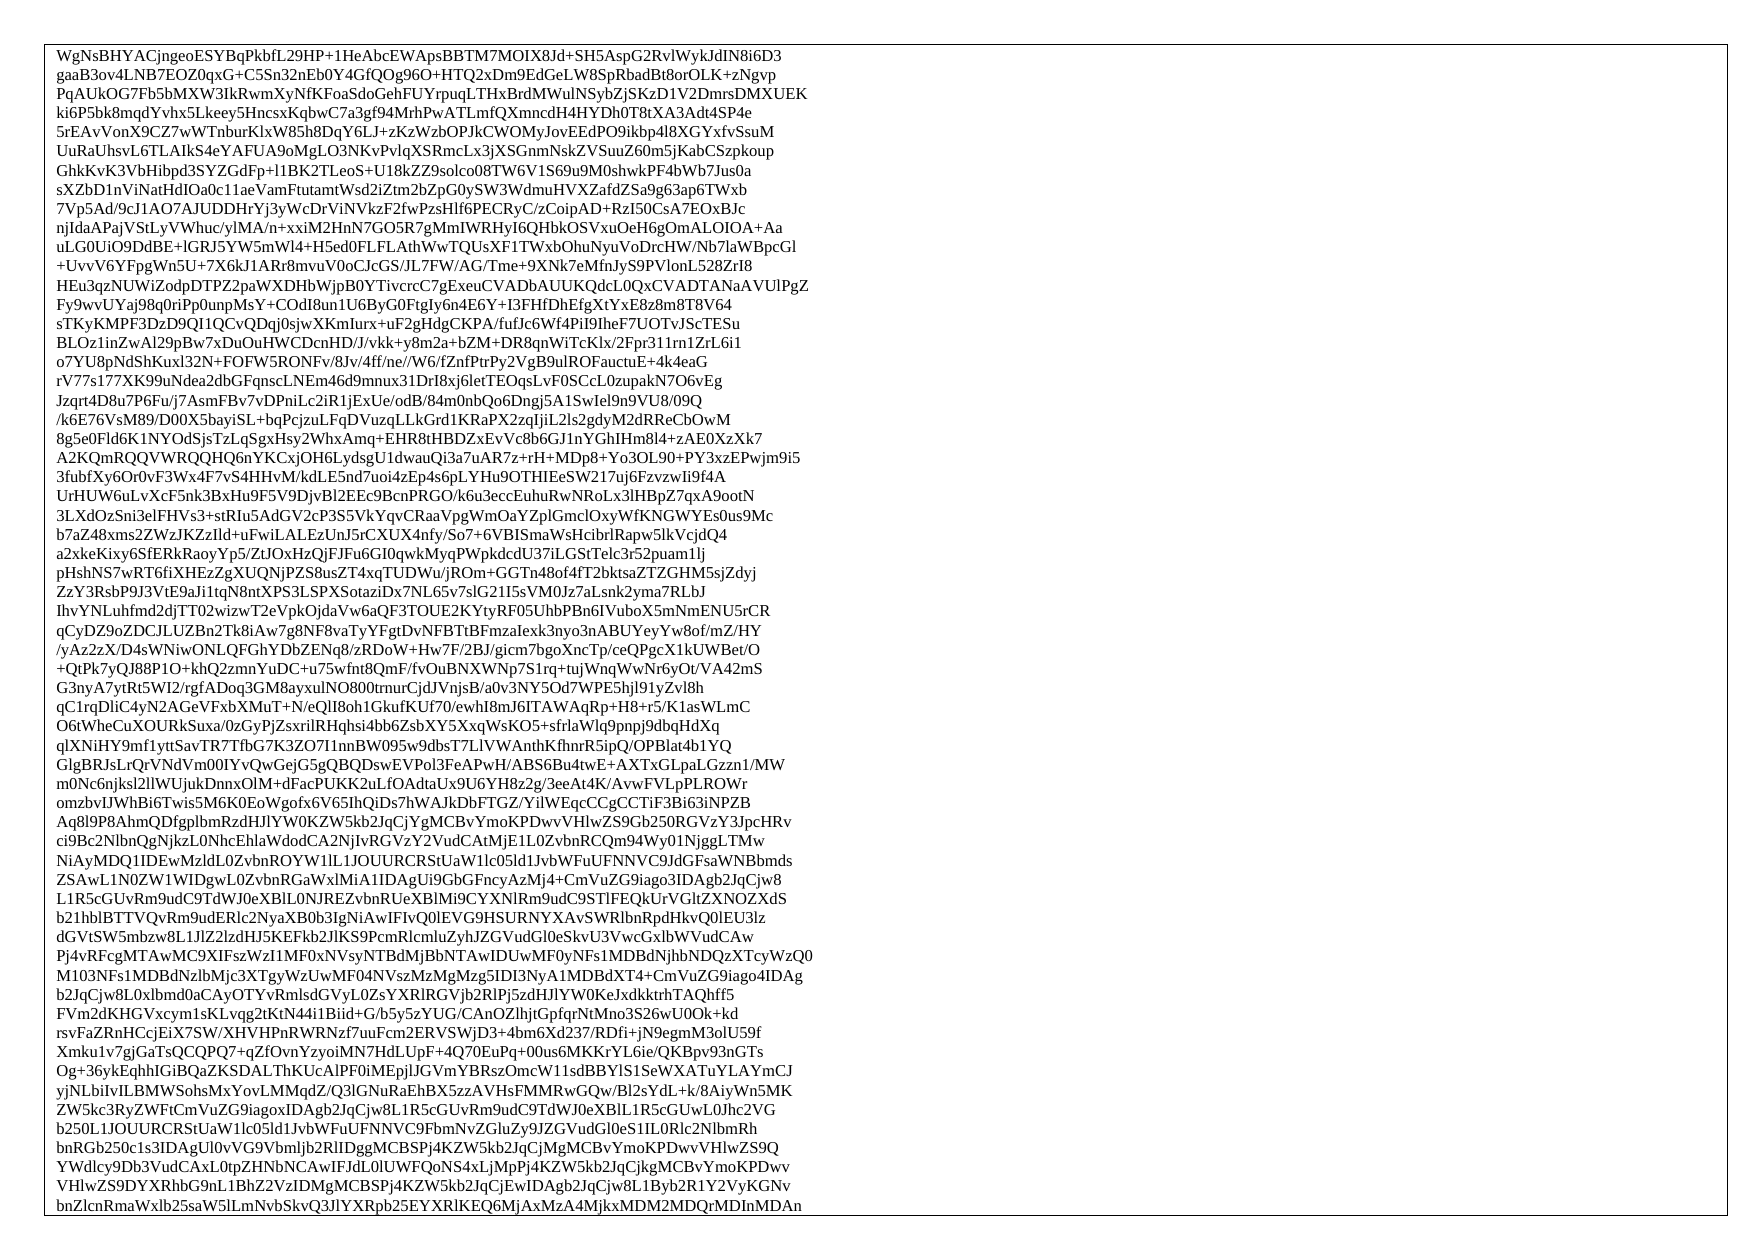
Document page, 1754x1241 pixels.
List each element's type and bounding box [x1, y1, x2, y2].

table_header [45, 45, 1727, 1214]
